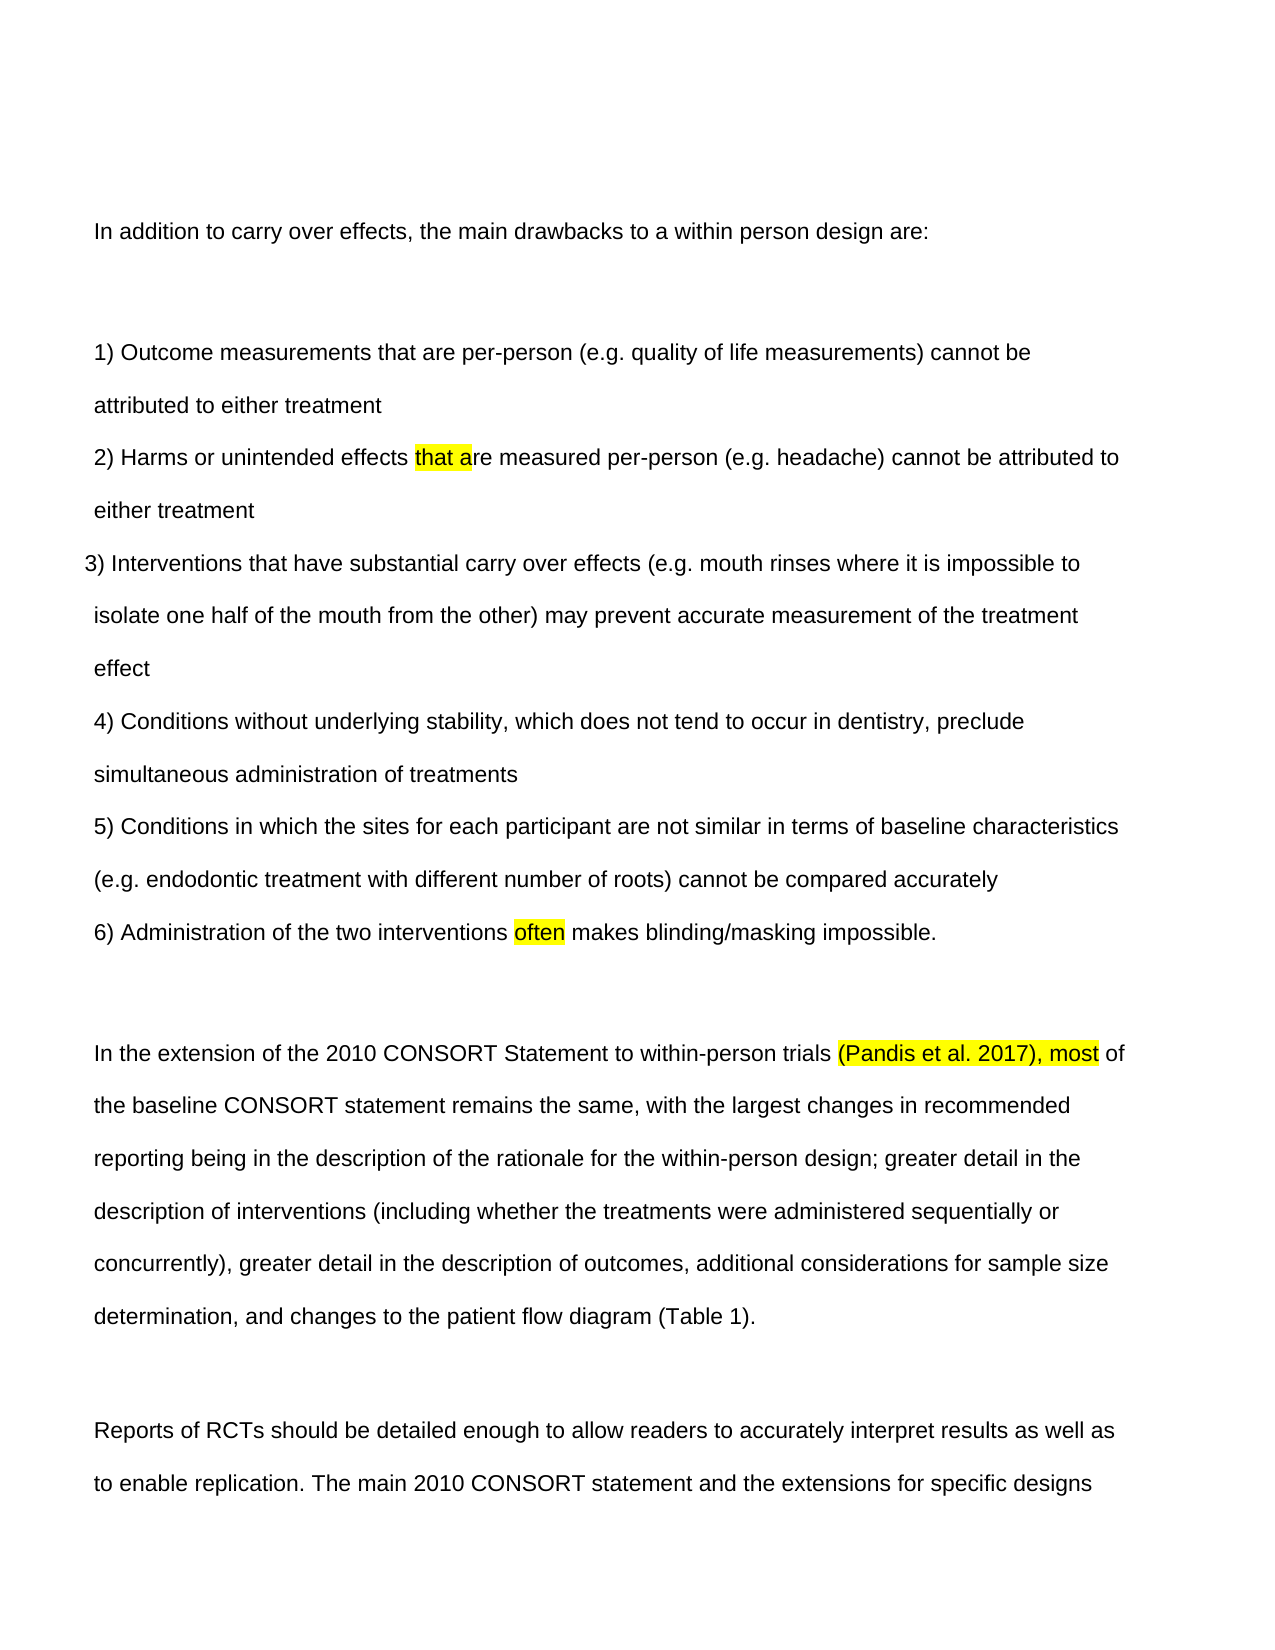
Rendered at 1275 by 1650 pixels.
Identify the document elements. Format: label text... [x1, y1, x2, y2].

text 6) Administration of the two interventions often makes blinding/masking impossible. [94, 919, 514, 945]
text 6) Administration of the two interventions often makes blinding/masking impossible. [565, 919, 1125, 945]
text In addition to carry over effects, the main drawbacks to a within person design are: [94, 218, 1125, 244]
text 4) Conditions without underlying stability, which does not tend to occur in dentistry, preclude simultaneous administration of treatments [94, 708, 1125, 787]
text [94, 1417, 1125, 1496]
text 2) Harms or unintended effects that are measured per-person (e.g. headache) cannot be attributed to either treatment [94, 444, 1125, 523]
text 1) Outcome measurements that are per-person (e.g. quality of life measurements) cannot be attributed to either treatment [94, 339, 1125, 418]
text 3) Interventions that have substantial carry over effects (e.g. mouth rinses where it is impossible to isolate one half of the mouth from the other) may prevent accurate measurement of the treatment effect [84, 550, 1125, 682]
text 5) Conditions in which the sites for each participant are not similar in terms of baseline characteristics (e.g. endodontic treatment with different number of roots) cannot be compared accurately [94, 813, 1125, 892]
text In the extension of the 2010 CONSORT Statement to within-person trials (Pandis et al. 2017), most of the baseline CONSORT statement remains the same, with the largest changes in recommended reporting being in the description of the rationale for the within-person design; greater detail in the description of interventions (including whether the treatments were administered sequentially or concurrently), greater detail in the description of outcomes, additional considerations for sample size determination, and changes to the patient flow diagram (Table 1). [94, 1039, 1125, 1329]
